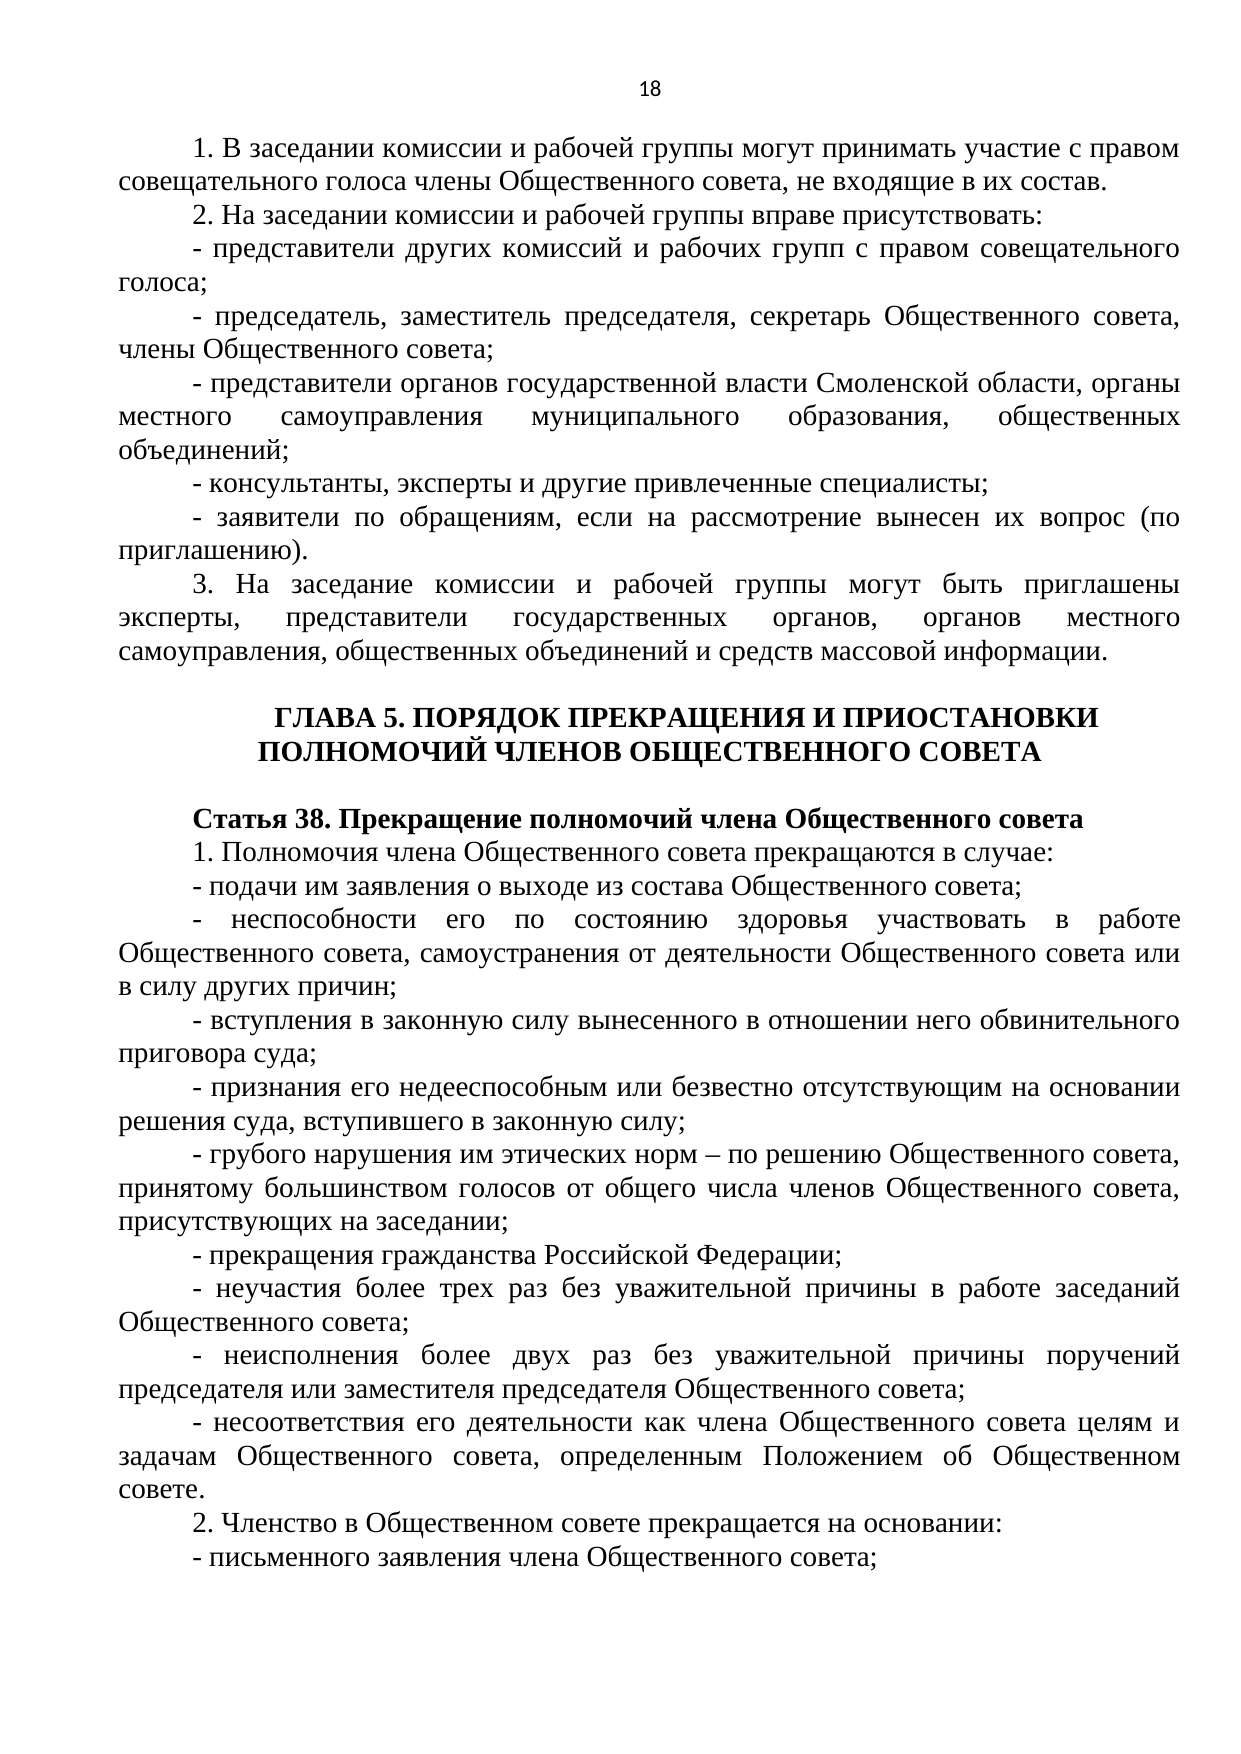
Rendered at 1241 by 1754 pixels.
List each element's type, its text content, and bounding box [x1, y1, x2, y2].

text 3. На заседание комиссии и рабочей группы могут быть приглашены эксперты, представители государственных органов, органов местного самоуправления, общественных объединений и средств массовой информации. [118, 566, 1181, 667]
text - грубого нарушения им этических норм – по решению Общественного совета, принятому большинством голосов от общего числа членов Общественного совета, присутствующих на заседании; [118, 1136, 1181, 1237]
text - консультанты, эксперты и другие привлеченные специалисты; [118, 465, 1181, 499]
text - представители органов государственной власти Смоленской области, органы местного самоуправления муниципального образования, общественных объединений; [118, 365, 1181, 465]
text - неисполнения более двух раз без уважительной причины поручений председателя или заместителя председателя Общественного совета; [118, 1337, 1181, 1404]
text - прекращения гражданства Российской Федерации; [118, 1237, 1181, 1270]
text Статья 38. Прекращение полномочий члена Общественного совета [118, 801, 1181, 834]
text - письменного заявления члена Общественного совета; [118, 1539, 1181, 1572]
text - несоответствия его деятельности как члена Общественного совета целям и задачам Общественного совета, определенным Положением об Общественном совете. [118, 1404, 1181, 1505]
text - неучастия более трех раз без уважительной причины в работе заседаний Общественного совета; [118, 1270, 1181, 1337]
text - подачи им заявления о выходе из состава Общественного совета; [118, 868, 1181, 901]
text 1. Полномочия члена Общественного совета прекращаются в случае: [118, 834, 1181, 868]
text - председатель, заместитель председателя, секретарь Общественного совета, члены Общественного совета; [118, 298, 1181, 365]
text - заявители по обращениям, если на рассмотрение вынесен их вопрос (по приглашению). [118, 499, 1181, 566]
text 2. Членство в Общественном совете прекращается на основании: [118, 1505, 1181, 1539]
text 1. В заседании комиссии и рабочей группы могут принимать участие с правом совещательного голоса члены Общественного совета, не входящие в их состав. [118, 130, 1181, 197]
text - вступления в законную силу вынесенного в отношении него обвинительного приговора суда; [118, 1002, 1181, 1069]
text - неспособности его по состоянию здоровья участвовать в работе Общественного совета, самоустранения от деятельности Общественного совета или в силу других причин; [118, 901, 1181, 1002]
text - признания его недееспособным или безвестно отсутствующим на основании решения суда, вступившего в законную силу; [118, 1069, 1181, 1136]
text - представители других комиссий и рабочих групп с правом совещательного голоса; [118, 231, 1181, 298]
text 2. На заседании комиссии и рабочей группы вправе присутствовать: [118, 197, 1181, 231]
text ГЛАВА 5. ПОРЯДОК ПРЕКРАЩЕНИЯ И ПРИОСТАНОВКИ ПОЛНОМОЧИЙ ЧЛЕНОВ ОБЩЕСТВЕННОГО СОВЕТА [118, 700, 1181, 767]
